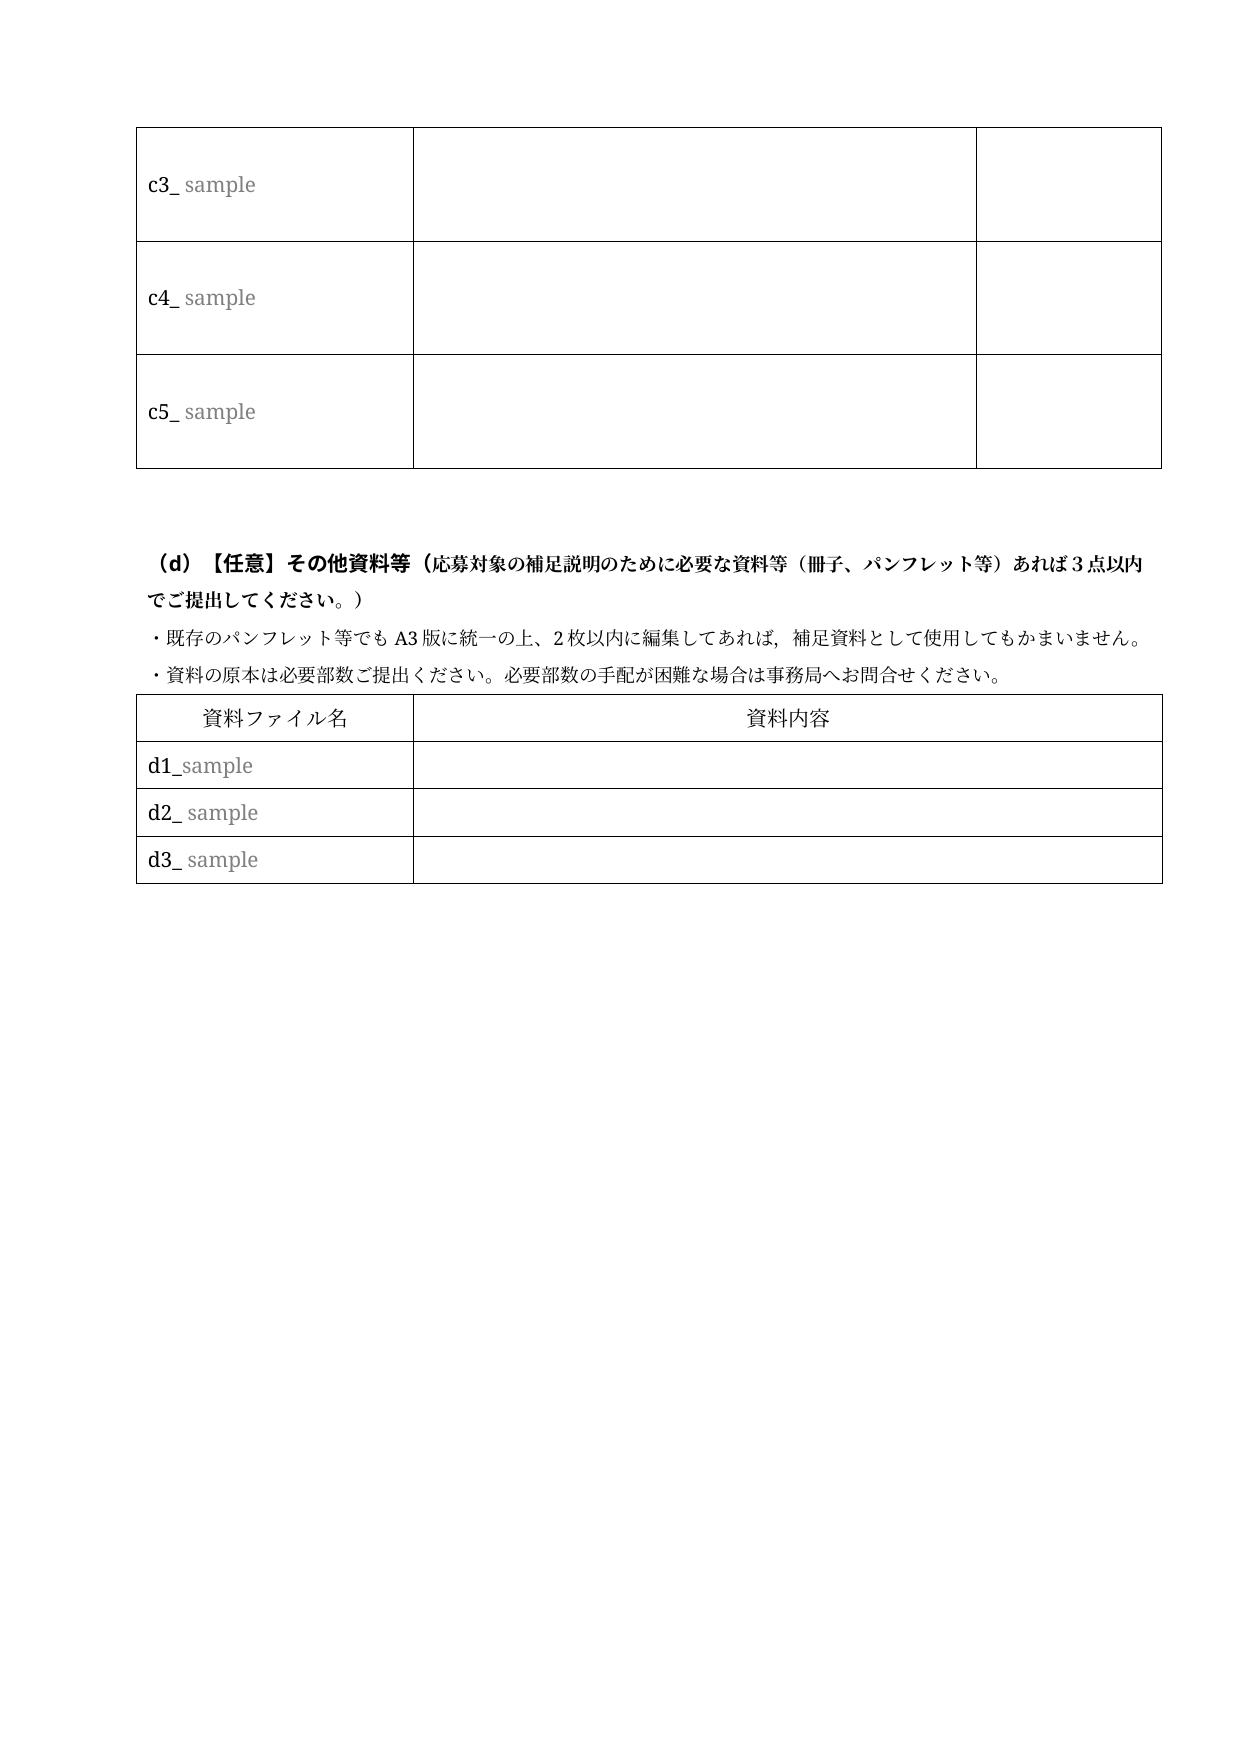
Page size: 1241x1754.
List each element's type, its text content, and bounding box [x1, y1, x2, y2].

table_cell [414, 242, 976, 354]
table_header 資料内容 [414, 695, 1162, 741]
table_cell [414, 789, 1162, 836]
table_cell d2_ sample [137, 789, 413, 836]
table_header 資料ファイル名 [137, 695, 413, 741]
table_cell [977, 242, 1161, 354]
text ・既存のパンフレット等でもA3版に統一の上、2枚以内に編集してあれば，補足資料として使用してもかまいません。 [148, 619, 1152, 656]
table_cell [977, 355, 1161, 468]
table_cell [977, 128, 1161, 241]
table_cell d3_ sample [137, 837, 413, 883]
text ・資料の原本は必要部数ご提出ください。必要部数の手配が困難な場合は事務局へお問合せください。 [148, 656, 1152, 694]
table_cell d1_sample [137, 742, 413, 788]
table_cell [414, 355, 976, 468]
table_cell c3_ sample [137, 128, 413, 241]
table_cell [414, 742, 1162, 788]
table_cell c5_ sample [137, 355, 413, 468]
text （d）【任意】その他資料等（応募対象の補足説明のために必要な資料等（冊子、パンフレット等）あれば３点以内でご提出してください。） [148, 544, 1152, 619]
table_cell [414, 128, 976, 241]
table_cell c4_ sample [137, 242, 413, 354]
table_cell [414, 837, 1162, 883]
